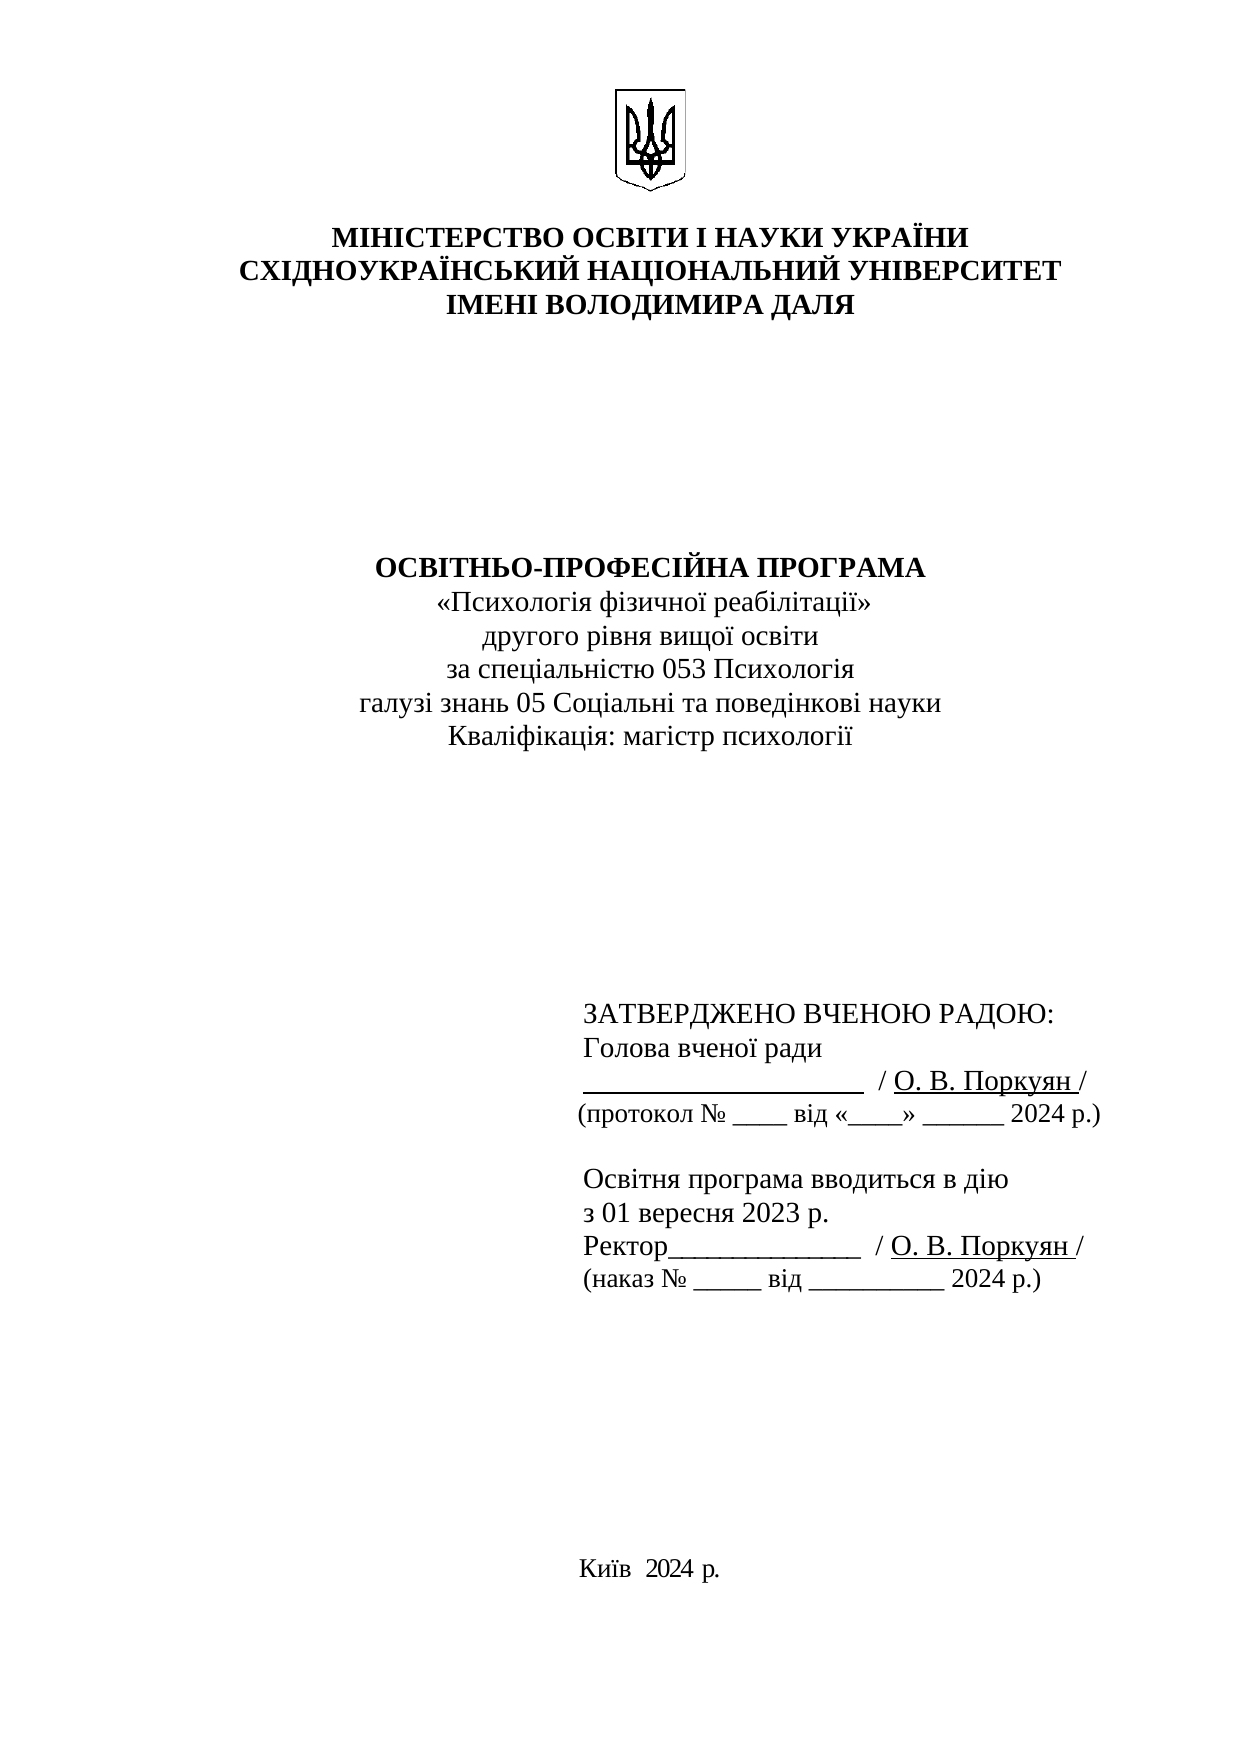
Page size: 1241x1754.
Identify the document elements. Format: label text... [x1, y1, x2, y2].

text другого рівня вищої освіти [125, 618, 1176, 651]
text за спеціальністю 053 Психологія [125, 651, 1176, 685]
text / О. В. Поркуян / [583, 1063, 1176, 1097]
text Кваліфікація: магістр психології [125, 718, 1176, 752]
text (протокол № ____ від «____» ______ 2024 р.) [125, 1097, 1176, 1128]
text ЗАТВЕРДЖЕНО ВЧЕНОЮ РАДОЮ: [583, 996, 1176, 1030]
text МІНІСТЕРСТВО ОСВІТИ І НАУКИ УКРАЇНИ [125, 220, 1176, 253]
text Київ 2024 р. [125, 1552, 1176, 1583]
text Освітня програма вводиться в дію [583, 1161, 1176, 1195]
text СХІДНОУКРАЇНСЬКИЙ НАЦІОНАЛЬНИЙ УНІВЕРСИТЕТ [125, 253, 1176, 287]
text Ректор_______________ / О. В. Поркуян / [583, 1228, 1176, 1262]
text ІМЕНІ ВОЛОДИМИРА ДАЛЯ [125, 287, 1176, 321]
text з 01 вересня 2023 р. [583, 1195, 1176, 1228]
text галузі знань 05 Соціальні та поведінкові науки [125, 685, 1176, 718]
text ОСВІТНЬО-ПРОФЕСІЙНА ПРОГРАМА [125, 551, 1176, 584]
text (наказ № _____ від __________ 2024 р.) [583, 1262, 1176, 1293]
text «Психологія фізичної реабілітації» [125, 584, 1176, 618]
text Голова вченої ради [583, 1030, 1176, 1063]
picture [615, 89, 686, 192]
